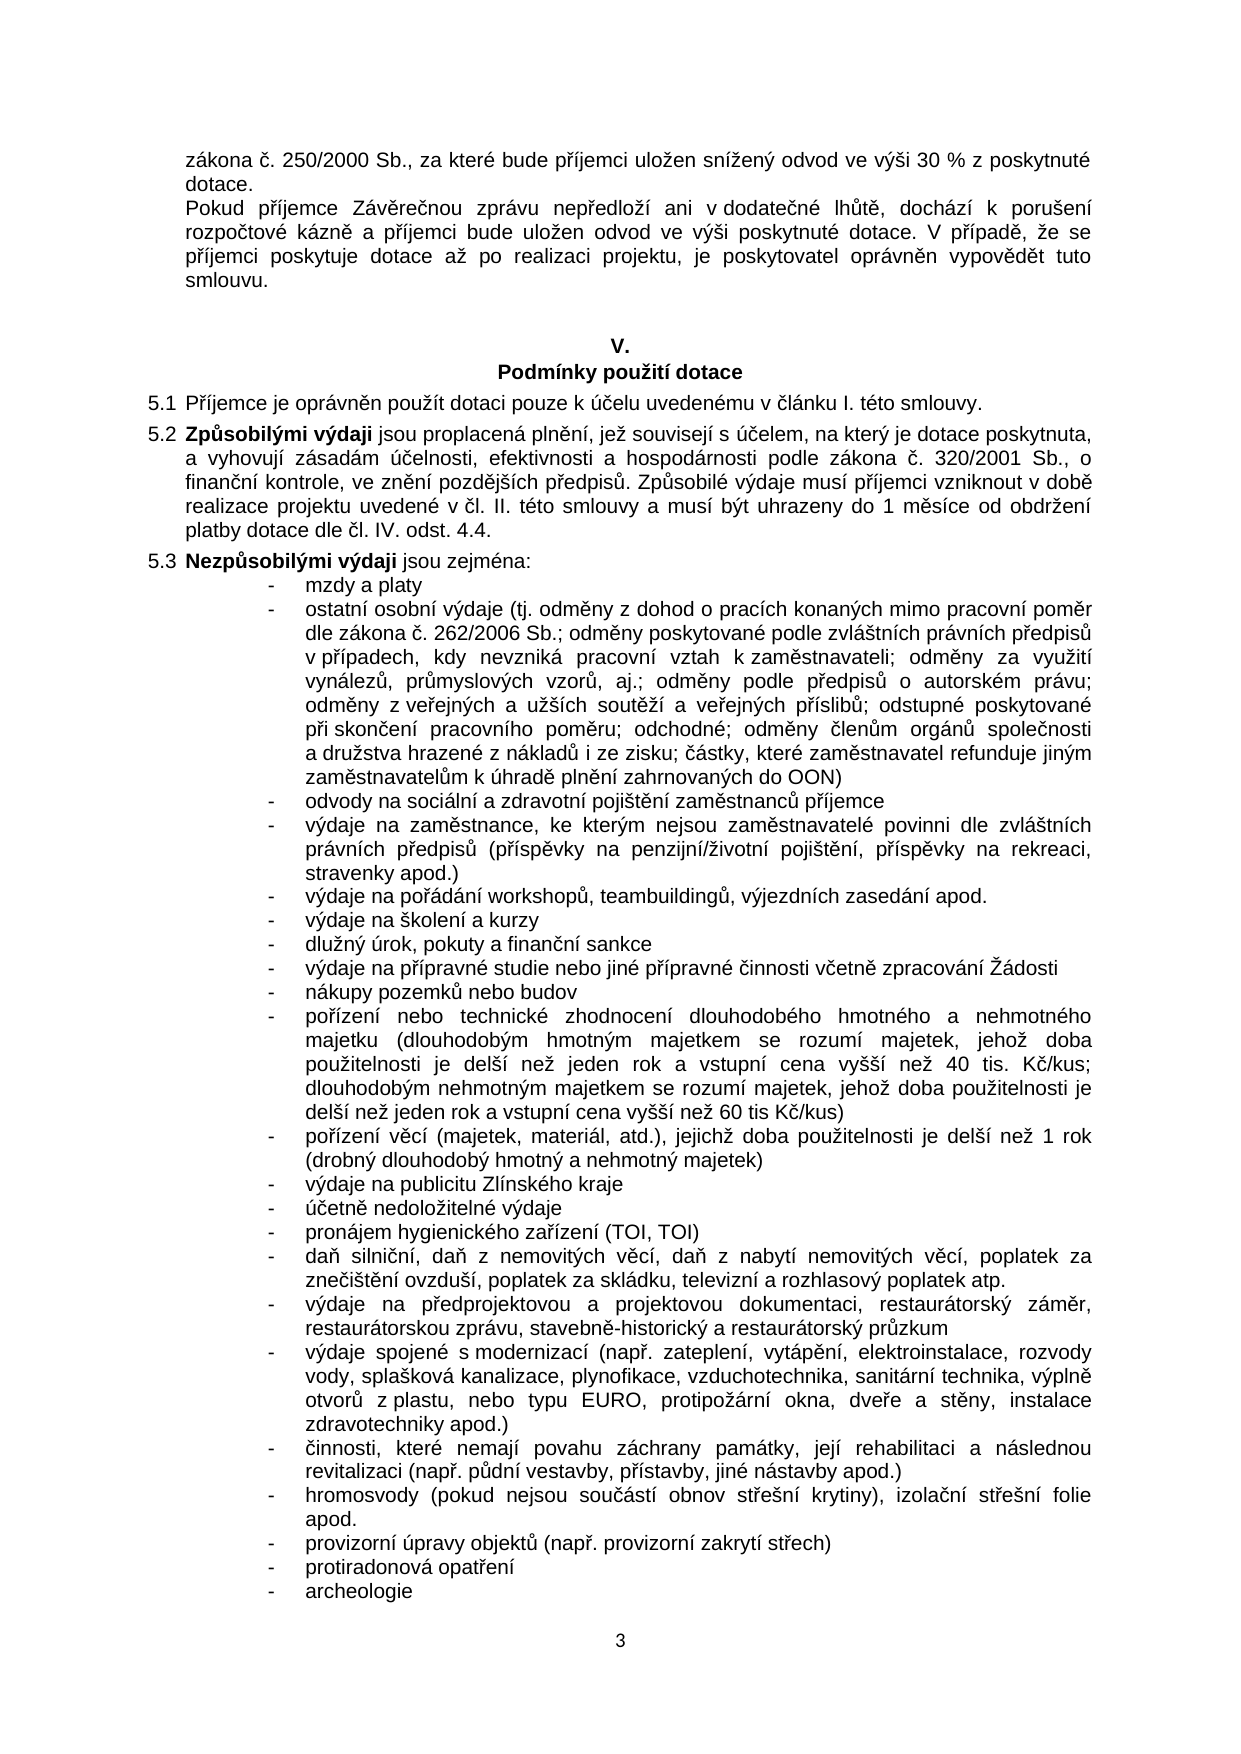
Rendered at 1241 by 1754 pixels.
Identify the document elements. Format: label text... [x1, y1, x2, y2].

list nákupy pozemků nebo budov [268, 980, 1093, 1004]
list účetně nedoložitelné výdaje [268, 1196, 1093, 1220]
list výdaje na zaměstnance, ke kterým nejsou zaměstnavatelé povinni dle zvláštních právních předpisů (příspěvky na penzijní/životní pojištění, příspěvky na rekreaci, stravenky apod.) [268, 812, 1093, 884]
text V. [148, 334, 1093, 358]
list výdaje spojené s modernizací (např. zateplení, vytápění, elektroinstalace, rozvody vody, splašková kanalizace, plynofikace, vzduchotechnika, sanitární technika, výplně otvorů z plastu, nebo typu EURO, protipožární okna, dveře a stěny, instalace zdravotechniky apod.) [268, 1339, 1093, 1435]
list Příjemce je oprávněn použít dotaci pouze k účelu uvedenému v článku I. této smlouvy. [148, 391, 1093, 415]
list Podmínky použití dotace [148, 360, 1093, 384]
list dlužný úrok, pokuty a finanční sankce [268, 932, 1093, 956]
list daň silniční, daň z nemovitých věcí, daň z nabytí nemovitých věcí, poplatek za znečištění ovzduší, poplatek za skládku, televizní a rozhlasový poplatek atp. [268, 1244, 1093, 1292]
list pořízení věcí (majetek, materiál, atd.), jejichž doba použitelnosti je delší než 1 rok (drobný dlouhodobý hmotný a nehmotný majetek) [268, 1124, 1093, 1172]
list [148, 148, 1093, 196]
list pořízení nebo technické zhodnocení dlouhodobého hmotného a nehmotného majetku (dlouhodobým hmotným majetkem se rozumí majetek, jehož doba použitelnosti je delší než jeden rok a vstupní cena vyšší než 40 tis. Kč/kus; dlouhodobým nehmotným majetkem se rozumí majetek, jehož doba použitelnosti je delší než jeden rok a vstupní cena vyšší než 60 tis Kč/kus) [268, 1004, 1093, 1124]
list Nezpůsobilými výdaji jsou zejména: [148, 549, 1093, 573]
list výdaje na publicitu Zlínského kraje [268, 1172, 1093, 1196]
list provizorní úpravy objektů (např. provizorní zakrytí střech) [268, 1531, 1093, 1555]
list pronájem hygienického zařízení (TOI, TOI) [268, 1220, 1093, 1244]
list archeologie [268, 1579, 1093, 1603]
text Pokud příjemce Závěrečnou zprávu nepředloží ani v dodatečné lhůtě, dochází k porušení rozpočtové kázně a příjemci bude uložen odvod ve výši poskytnuté dotace. V případě, že se příjemci poskytuje dotace až po realizaci projektu, je poskytovatel oprávněn vypovědět tuto smlouvu. [185, 196, 1093, 291]
list odvody na sociální a zdravotní pojištění zaměstnanců příjemce [268, 788, 1093, 812]
list výdaje na pořádání workshopů, teambuildingů, výjezdních zasedání apod. [268, 884, 1093, 908]
list výdaje na školení a kurzy [268, 908, 1093, 932]
list výdaje na přípravné studie nebo jiné přípravné činnosti včetně zpracování Žádosti [268, 956, 1093, 980]
list protiradonová opatření [268, 1555, 1093, 1579]
list Způsobilými výdaji jsou proplacená plnění, jež souvisejí s účelem, na který je dotace poskytnuta, a vyhovují zásadám účelnosti, efektivnosti a hospodárnosti podle zákona č. 320/2001 Sb., o finanční kontrole, ve znění pozdějších předpisů. Způsobilé výdaje musí příjemci vzniknout v době realizace projektu uvedené v čl. II. této smlouvy a musí být uhrazeny do 1 měsíce od obdržení platby dotace dle čl. IV. odst. 4.4. [148, 422, 1093, 542]
list činnosti, které nemají povahu záchrany památky, její rehabilitaci a následnou revitalizaci (např. půdní vestavby, přístavby, jiné nástavby apod.) [268, 1435, 1093, 1483]
list mzdy a platy [268, 573, 1093, 597]
list výdaje na předprojektovou a projektovou dokumentaci, restaurátorský záměr, restaurátorskou zprávu, stavebně-historický a restaurátorský průzkum [268, 1292, 1093, 1339]
list hromosvody (pokud nejsou součástí obnov střešní krytiny), izolační střešní folie apod. [268, 1483, 1093, 1531]
list ostatní osobní výdaje (tj. odměny z dohod o pracích konaných mimo pracovní poměr dle zákona č. 262/2006 Sb.; odměny poskytované podle zvláštních právních předpisů v případech, kdy nevzniká pracovní vztah k zaměstnavateli; odměny za využití vynálezů, průmyslových vzorů, aj.; odměny podle předpisů o autorském právu; odměny z veřejných a užších soutěží a veřejných příslibů; odstupné poskytované při skončení pracovního poměru; odchodné; odměny členům orgánů společnosti a družstva hrazené z nákladů i ze zisku; částky, které zaměstnavatel refunduje jiným zaměstnavatelům k úhradě plnění zahrnovaných do OON) [268, 597, 1093, 788]
